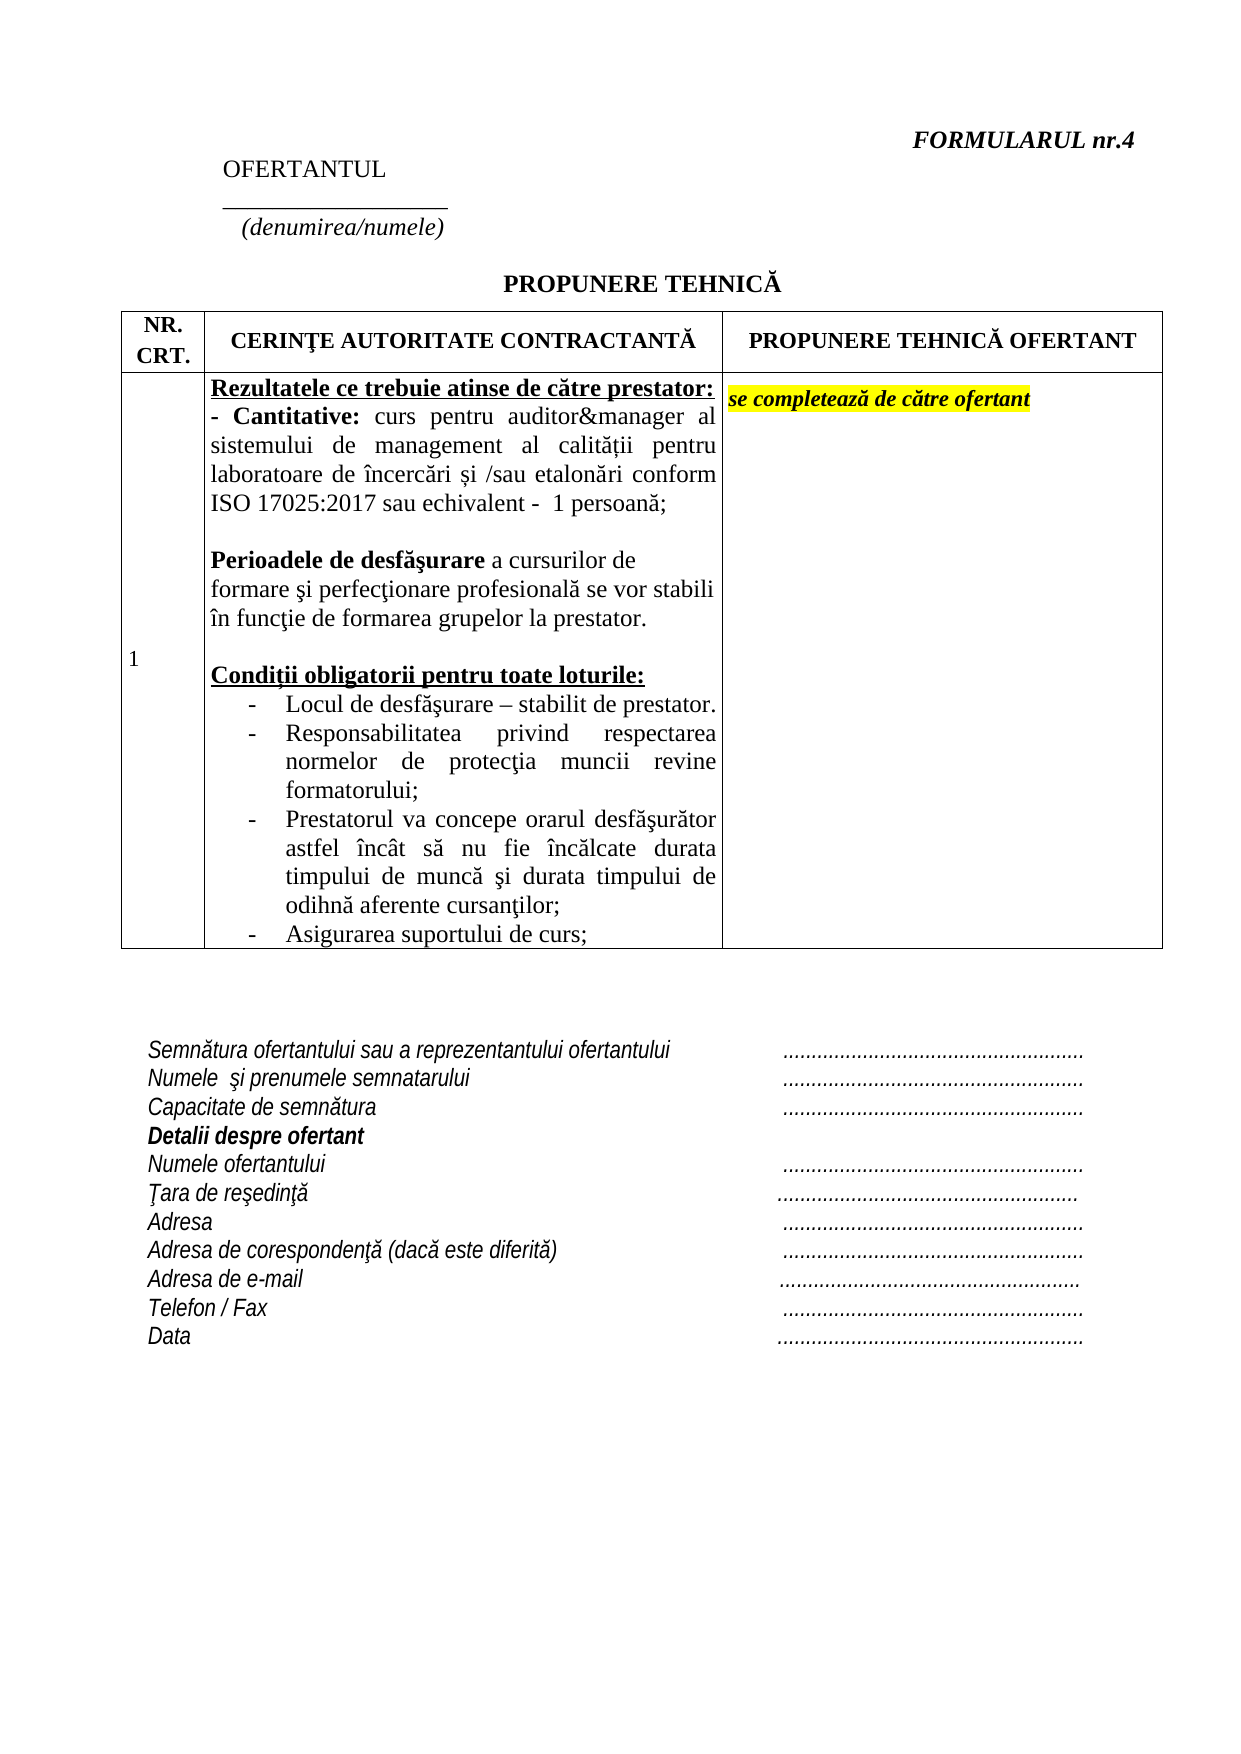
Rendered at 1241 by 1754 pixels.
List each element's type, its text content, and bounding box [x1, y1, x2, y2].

text Capacitate de semnătura ..................................................... [148, 1092, 1137, 1121]
text FORMULARUL nr.4 [148, 126, 1137, 154]
table_cell Rezultatele ce trebuie atinse de către prestator: - Cantitative: curs pentru auditor&manager al sistemului de management al calității pentru laboratoare de încercări și /sau etalonări conform ISO 17025:2017 sau echivalent - 1 persoană; Perioadele de desfăşurare a cursurilor de formare şi perfecţionare profesională se vor stabili în funcţie de formarea grupelor la prestator. Condiții obligatorii pentru toate loturile: Locul de desfăşurare – stabilit de prestator. Responsabilitatea privind respectarea normelor de protecţia muncii revine formatorului; Prestatorul va concepe orarul desfăşurător astfel încât să nu fie încălcate durata timpului de muncă şi durata timpului de odihnă aferente cursanţilor; Asigurarea suportului de curs; [205, 373, 722, 948]
text Numele ofertantului ..................................................... [148, 1149, 1137, 1178]
text Ţara de reşedinţă ..................................................... [148, 1178, 1137, 1207]
text (denumirea/numele) [148, 212, 1137, 241]
text Detalii despre ofertant [148, 1121, 1137, 1149]
table_header NR. CRT. [122, 312, 204, 372]
text Data ...................................................... [148, 1321, 1137, 1350]
table_header PROPUNERE TEHNICĂ OFERTANT [723, 312, 1162, 372]
text Semnătura ofertantului sau a reprezentantului ofertantului ..................................................... [148, 1035, 1137, 1063]
text PROPUNERE TEHNICĂ [148, 269, 1137, 298]
text Adresa de e-mail ..................................................... [148, 1264, 1137, 1292]
text Telefon / Fax ..................................................... [148, 1292, 1137, 1321]
table_cell se completează de către ofertant [723, 373, 1162, 948]
text __________________ [148, 183, 1137, 212]
table_cell 1 [122, 373, 204, 948]
text Numele şi prenumele semnatarului ..................................................... [148, 1063, 1137, 1092]
text Adresa ..................................................... [148, 1207, 1137, 1235]
text Adresa de corespondenţă (dacă este diferită) ..................................................... [148, 1235, 1137, 1264]
text OFERTANTUL [148, 154, 1137, 183]
table_header Cerinţe autoritate contractantă [205, 312, 722, 372]
